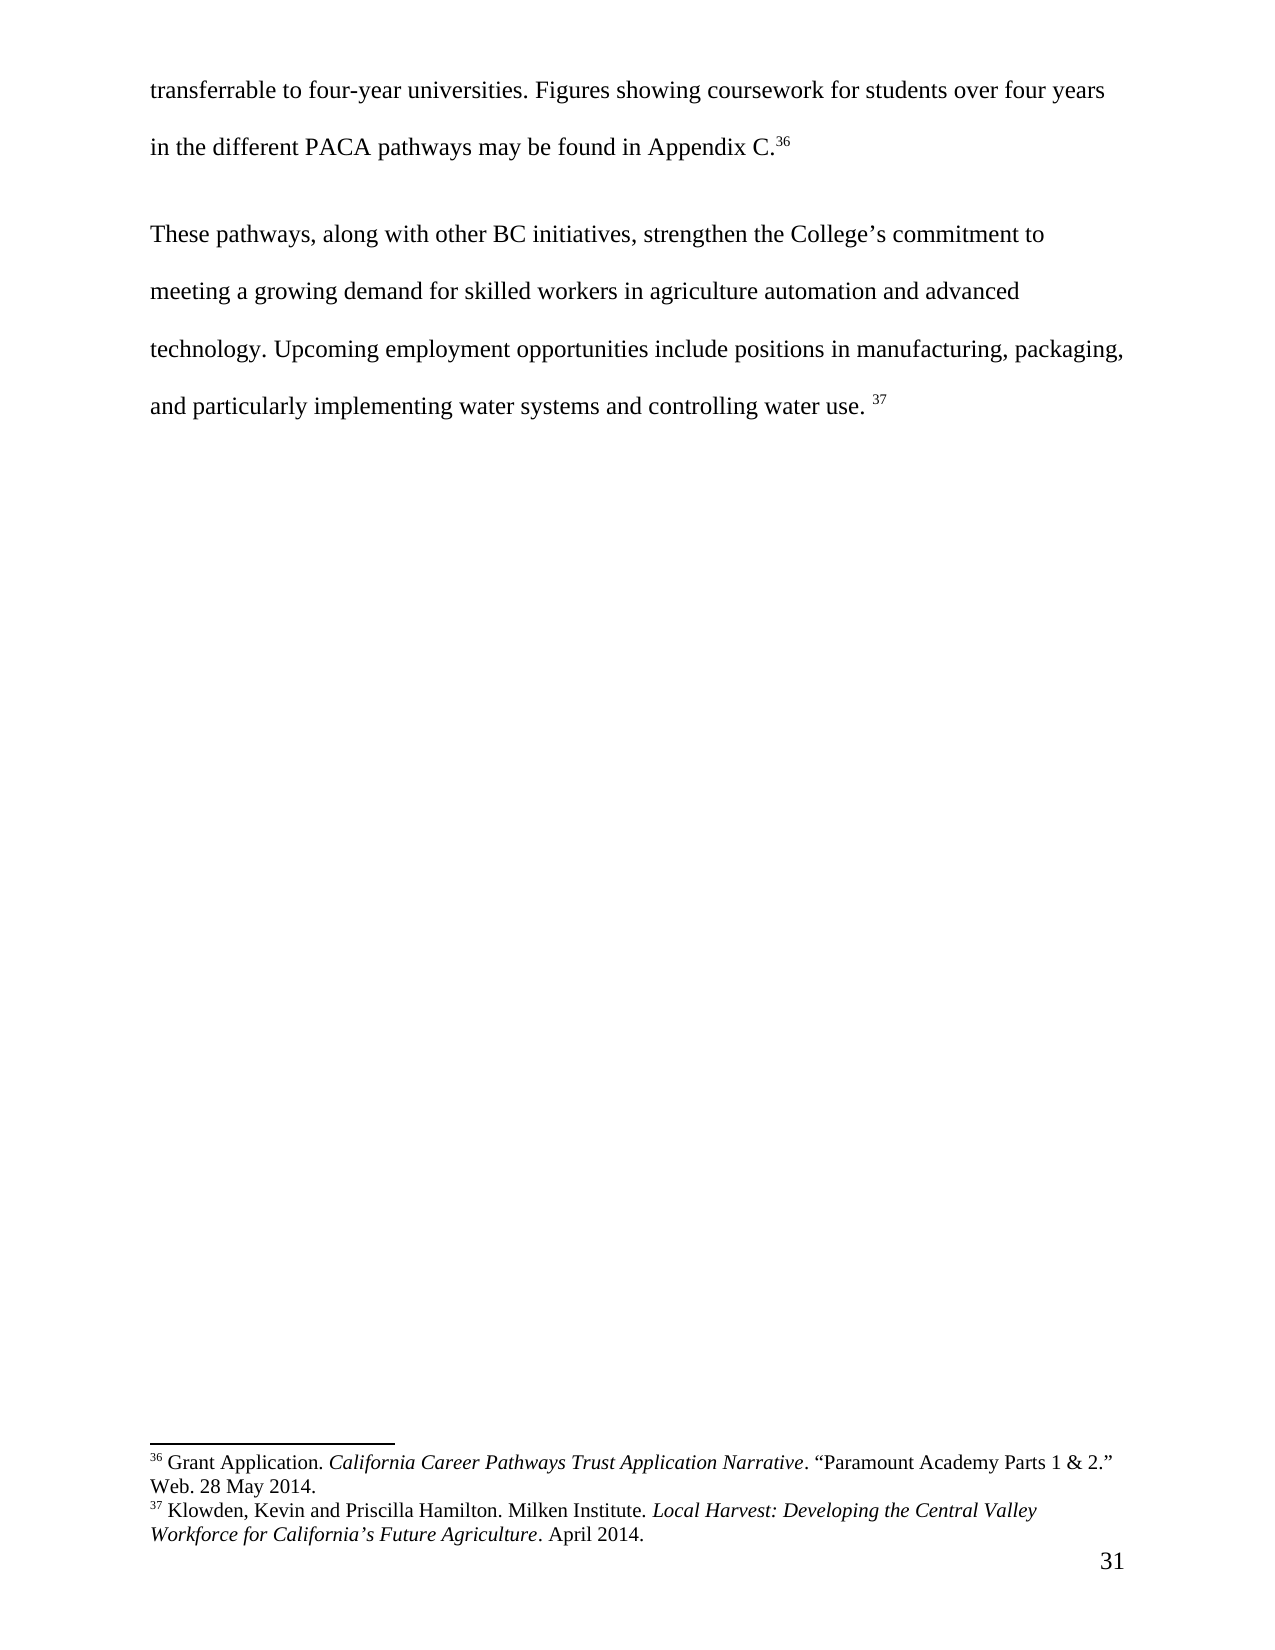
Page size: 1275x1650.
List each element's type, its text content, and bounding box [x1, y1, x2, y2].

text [150, 75, 1125, 161]
text These pathways, along with other BC initiatives, strengthen the College’s commitment to meeting a growing demand for skilled workers in agriculture automation and advanced technology. Upcoming employment opportunities include positions in manufacturing, packaging, and particularly implementing water systems and controlling water use. [150, 219, 1125, 420]
